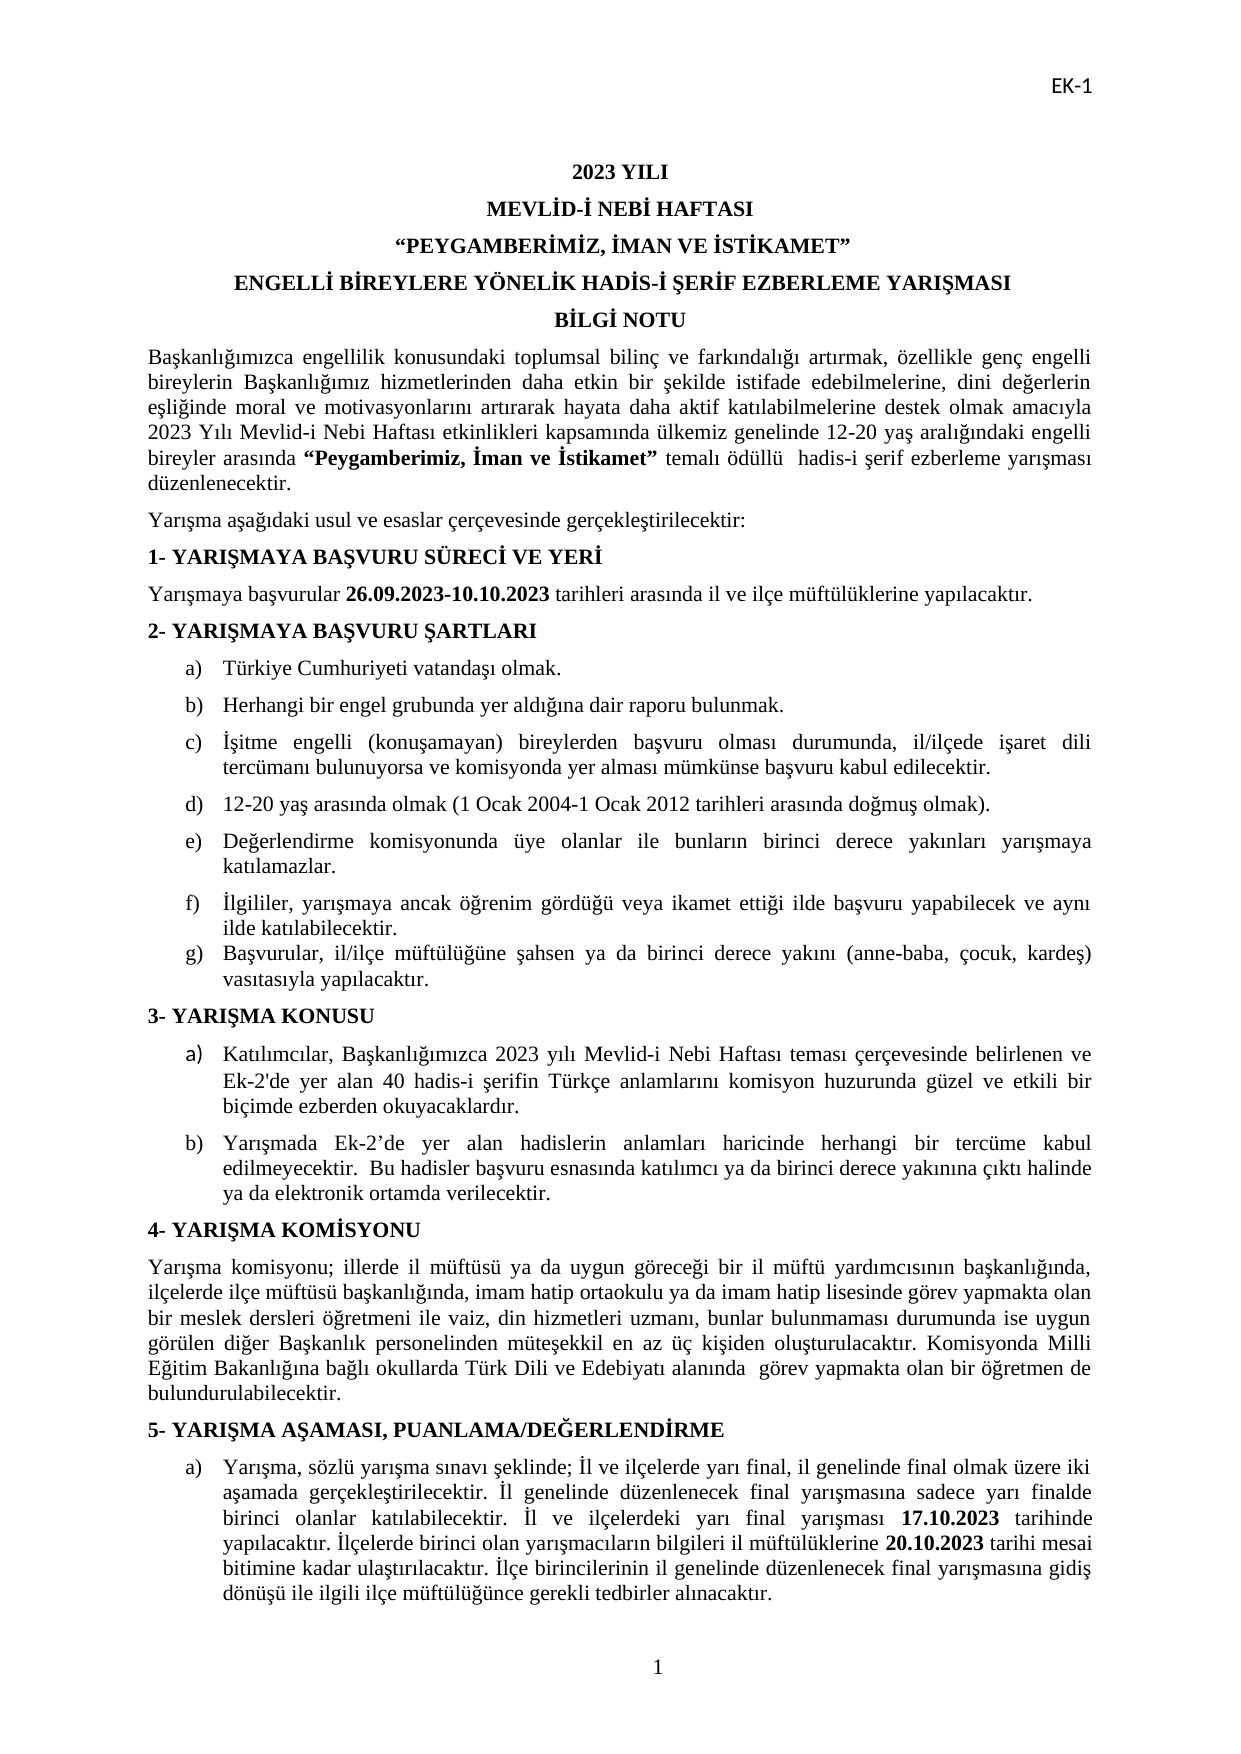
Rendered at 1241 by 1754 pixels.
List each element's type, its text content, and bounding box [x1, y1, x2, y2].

text 2023 YILI [148, 159, 1093, 184]
list 1 [223, 1654, 1093, 1679]
list Değerlendirme komisyonunda üye olanlar ile bunların birinci derece yakınları yarışmaya katılamazlar. [185, 828, 1093, 878]
text Yarışma aşağıdaki usul ve esaslar çerçevesinde gerçekleştirilecektir: [148, 507, 1093, 532]
text “PEYGAMBERİMİZ, İMAN VE İSTİKAMET” [148, 233, 1093, 258]
list Herhangi bir engel grubunda yer aldığına dair raporu bulunmak. [185, 692, 1093, 717]
text 4- YARIŞMA KOMİSYONU [148, 1217, 1093, 1242]
text BİLGİ NOTU [148, 307, 1093, 332]
list İşitme engelli (konuşamayan) bireylerden başvuru olması durumunda, il/ilçede işaret dili tercümanı bulunuyorsa ve komisyonda yer alması mümkünse başvuru kabul edilecektir. [185, 729, 1093, 779]
text Yarışmaya başvurular 26.09.2023-10.10.2023 tarihleri arasında il ve ilçe müftülüklerine yapılacaktır. [148, 581, 1093, 606]
list Türkiye Cumhuriyeti vatandaşı olmak. [185, 655, 1093, 680]
text 1- YARIŞMAYA BAŞVURU SÜRECİ VE YERİ [148, 544, 1093, 569]
text 5- YARIŞMA AŞAMASI, PUANLAMA/DEĞERLENDİRME [148, 1417, 1093, 1442]
list Yarışma, sözlü yarışma sınavı şeklinde; İl ve ilçelerde yarı final, il genelinde final olmak üzere iki aşamada gerçekleştirilecektir. İl genelinde düzenlenecek final yarışmasına sadece yarı finalde birinci olanlar katılabilecektir. İl ve ilçelerdeki yarı final yarışması 17.10.2023 tarihinde yapılacaktır. İlçelerde birinci olan yarışmacıların bilgileri il müftülüklerine 20.10.2023 tarihi mesai bitimine kadar ulaştırılacaktır. İlçe birincilerinin il genelinde düzenlenecek final yarışmasına gidiş dönüşü ile ilgili ilçe müftülüğünce gerekli tedbirler alınacaktır. [185, 1454, 1093, 1605]
text ENGELLİ BİREYLERE YÖNELİK HADİS-İ ŞERİF EZBERLEME YARIŞMASI [148, 270, 1093, 295]
list Yarışmada Ek-2’de yer alan hadislerin anlamları haricinde herhangi bir tercüme kabul edilmeyecektir. Bu hadisler başvuru esnasında katılımcı ya da birinci derece yakınına çıktı halinde ya da elektronik ortamda verilecektir. [185, 1130, 1093, 1205]
list İlgililer, yarışmaya ancak öğrenim gördüğü veya ikamet ettiği ilde başvuru yapabilecek ve aynı ilde katılabilecektir. [185, 890, 1093, 940]
list 12-20 yaş arasında olmak (1 Ocak 2004-1 Ocak 2012 tarihleri arasında doğmuş olmak). [185, 791, 1093, 816]
text 2- YARIŞMAYA BAŞVURU ŞARTLARI [148, 618, 1093, 643]
text Başkanlığımızca engellilik konusundaki toplumsal bilinç ve farkındalığı artırmak, özellikle genç engelli bireylerin Başkanlığımız hizmetlerinden daha etkin bir şekilde istifade edebilmelerine, dini değerlerin eşliğinde moral ve motivasyonlarını artırarak hayata daha aktif katılabilmelerine destek olmak amacıyla 2023 Yılı Mevlid-i Nebi Haftası etkinlikleri kapsamında ülkemiz genelinde 12-20 yaş aralığındaki engelli bireyler arasında “Peygamberimiz, İman ve İstikamet” temalı ödüllü hadis-i şerif ezberleme yarışması düzenlenecektir. [148, 344, 1093, 495]
text 3- YARIŞMA KONUSU [148, 1003, 1093, 1028]
text MEVLİD-İ NEBİ HAFTASI [148, 196, 1093, 221]
text Yarışma komisyonu; illerde il müftüsü ya da uygun göreceği bir il müftü yardımcısının başkanlığında, ilçelerde ilçe müftüsü başkanlığında, imam hatip ortaokulu ya da imam hatip lisesinde görev yapmakta olan bir meslek dersleri öğretmeni ile vaiz, din hizmetleri uzmanı, bunlar bulunmaması durumunda ise uygun görülen diğer Başkanlık personelinden müteşekkil en az üç kişiden oluşturulacaktır. Komisyonda Milli Eğitim Bakanlığına bağlı okullarda Türk Dili ve Edebiyatı alanında görev yapmakta olan bir öğretmen de bulundurulabilecektir. [148, 1254, 1093, 1405]
list Başvurular, il/ilçe müftülüğüne şahsen ya da birinci derece yakını (anne-baba, çocuk, kardeş) vasıtasıyla yapılacaktır. [185, 940, 1093, 991]
list Katılımcılar, Başkanlığımızca 2023 yılı Mevlid-i Nebi Haftası teması çerçevesinde belirlenen ve Ek-2'de yer alan 40 hadis-i şerifin Türkçe anlamlarını komisyon huzurunda güzel ve etkili bir biçimde ezberden okuyacaklardır. [185, 1039, 1093, 1118]
